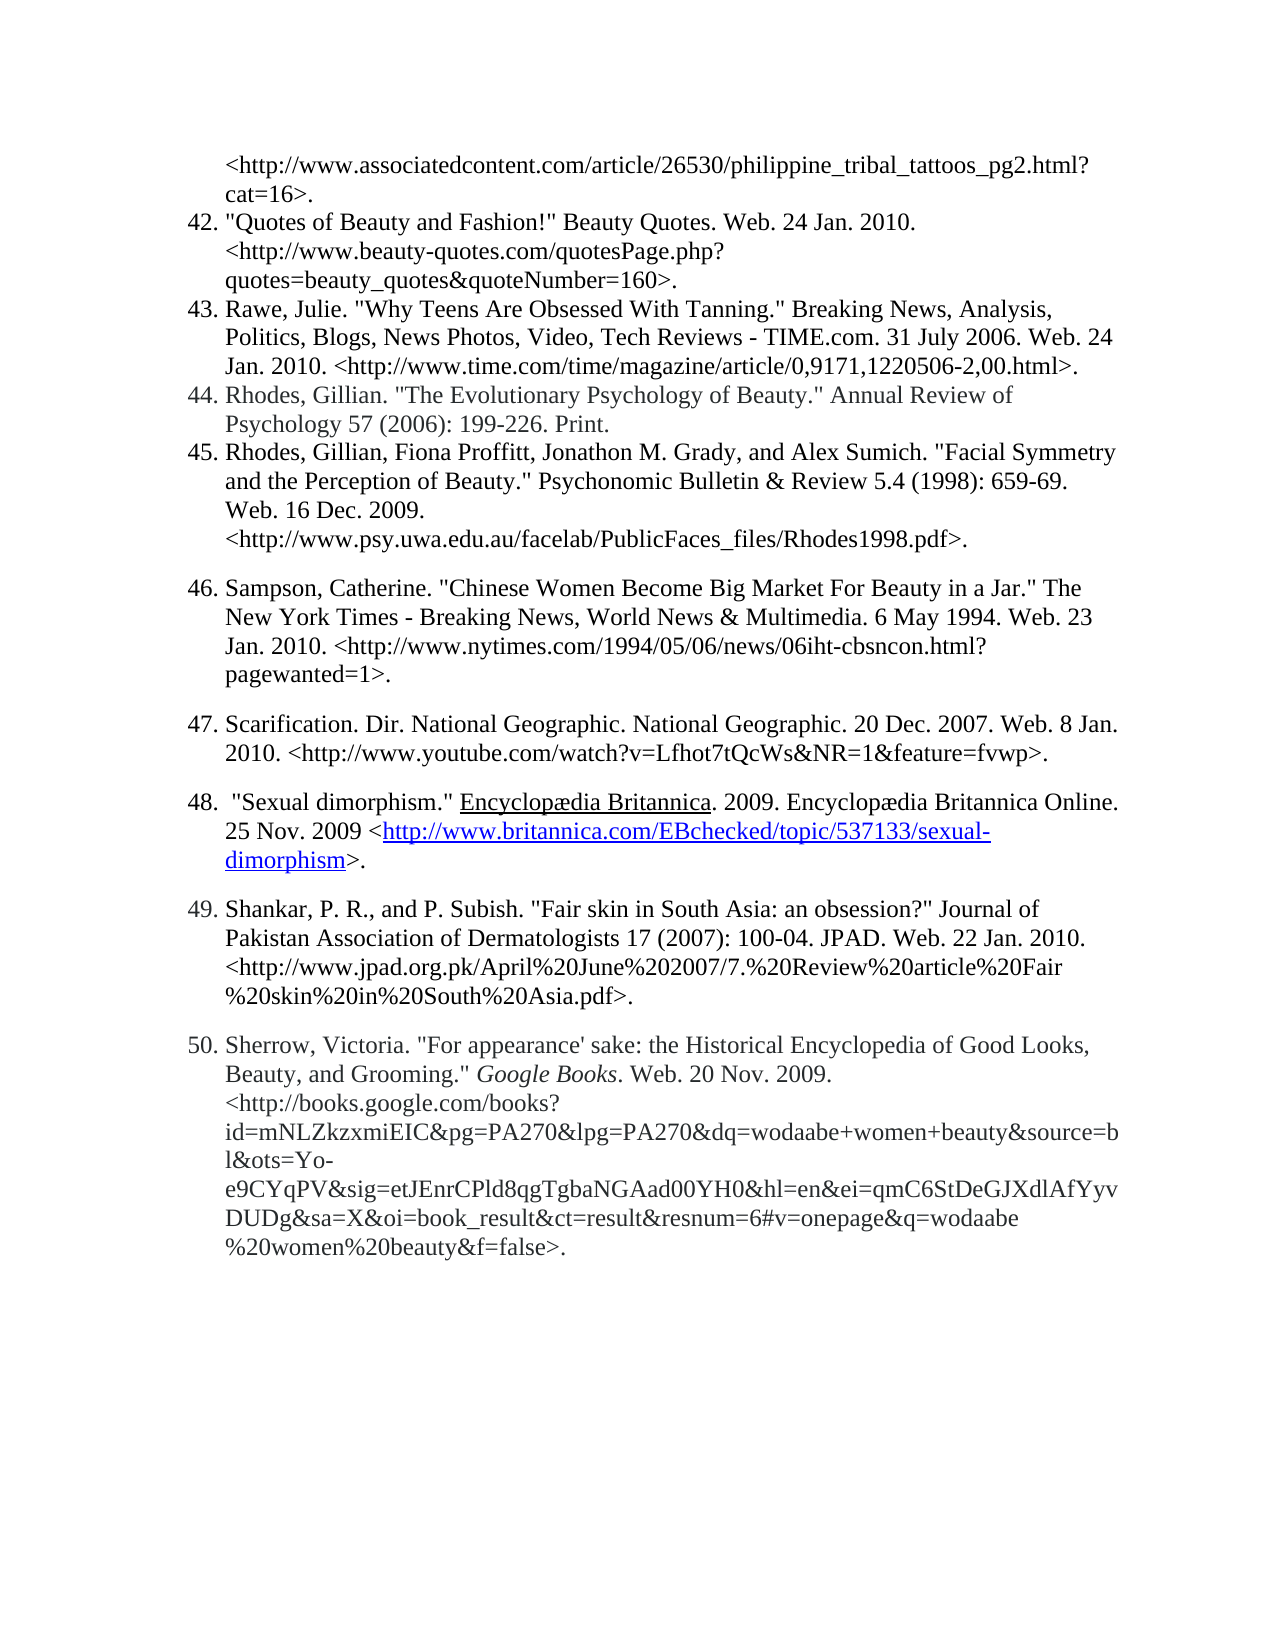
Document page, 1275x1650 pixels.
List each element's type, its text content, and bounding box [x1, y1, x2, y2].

list Rhodes, Gillian, Fiona Proffitt, Jonathon M. Grady, and Alex Sumich. "Facial Symmetry and the Perception of Beauty." Psychonomic Bulletin & Review 5.4 (1998): 659-69. Web. . <http://www.psy.uwa.edu.au/facelab/PublicFaces_files/Rhodes1998.pdf>. [187, 525, 1125, 640]
list Rhodes, Gillian. "The Evolutionary Psychology of Beauty." Annual Review of Psychology 57 (2006): 199-226. Print. [187, 467, 1125, 525]
list "Quotes of Beauty and Fashion!" Beauty Quotes. Web. 24 Jan. 2010. <http://www.beauty-quotes.com/quotesPage.php?quotes=beauty_quotes&quoteNumber=160>. [187, 237, 1125, 323]
list "Sexual dimorphism." Encyclopædia Britannica. 2009. Encyclopædia Britannica Online. <http://www.britannica.com/EBchecked/topic/537133/sexual-dimorphism>. [187, 875, 1125, 961]
list Shankar, P. R., and P. Subish. "Fair skin in : an obsession?" Journal of Association of Dermatologists 17 (2007): 100-04. JPAD. Web. . <http://www.jpad.org.pk/April%20June%202007/7.%20Review%20article%20Fair%20skin%20in%20South%20Asia.pdf>. [187, 982, 1125, 1097]
list "Philippine Tribal Tattoos." Associated Content - associatedcontent.com. 10 Apr. 2006. Web. 18 Jan. 2010. <http://www.associatedcontent.com/article/26530/philippine_tribal_tattoos_pg2.html?cat=16>. [187, 150, 1125, 207]
list Scarification. Dir. National Geographic. National Geographic. . Web. . <http://www.youtube.com/watch?v=Lfhot7tQcWs&NR=1&feature=fvwp>. [187, 797, 1125, 854]
list Sherrow, Victoria. "For appearance' sake: the Historical Encyclopedia of Good Looks, Beauty, and Grooming." Google Books. Web. 20 Nov. 2009. <http://books.google.com/books?id=mNLZkzxmiEIC&pg=PA270&lpg=PA270&dq=wodaabe+women+beauty&source=bl&ots=Yo-e9CYqPV&sig=etJEnrCPld8qgTgbaNGAad00YH0&hl=en&ei=qmC6StDeGJXdlAfYyvDUDg&sa=X&oi=book_result&ct=result&resnum=6#v=onepage&q=wodaabe%20women%20beauty&f=false>. [187, 1118, 1125, 1348]
list Rawe, Julie. "Why Teens Are Obsessed With Tanning." Breaking News, Analysis, Politics, Blogs, News Photos, Video, Tech Reviews - TIME.com. 31 July 2006. Web. 24 Jan. 2010. <http://www.time.com/time/magazine/article/0,9171,1220506-2,00.html>. [187, 352, 1125, 438]
list Sampson, Catherine. "Chinese Women Become Big Market For Beauty in a Jar." The New York Times - Breaking News, World News & Multimedia. 6 May 1994. Web. . <http://www.nytimes.com/1994/05/06/news/06iht-cbsncon.html?pagewanted=1>. [187, 661, 1125, 776]
